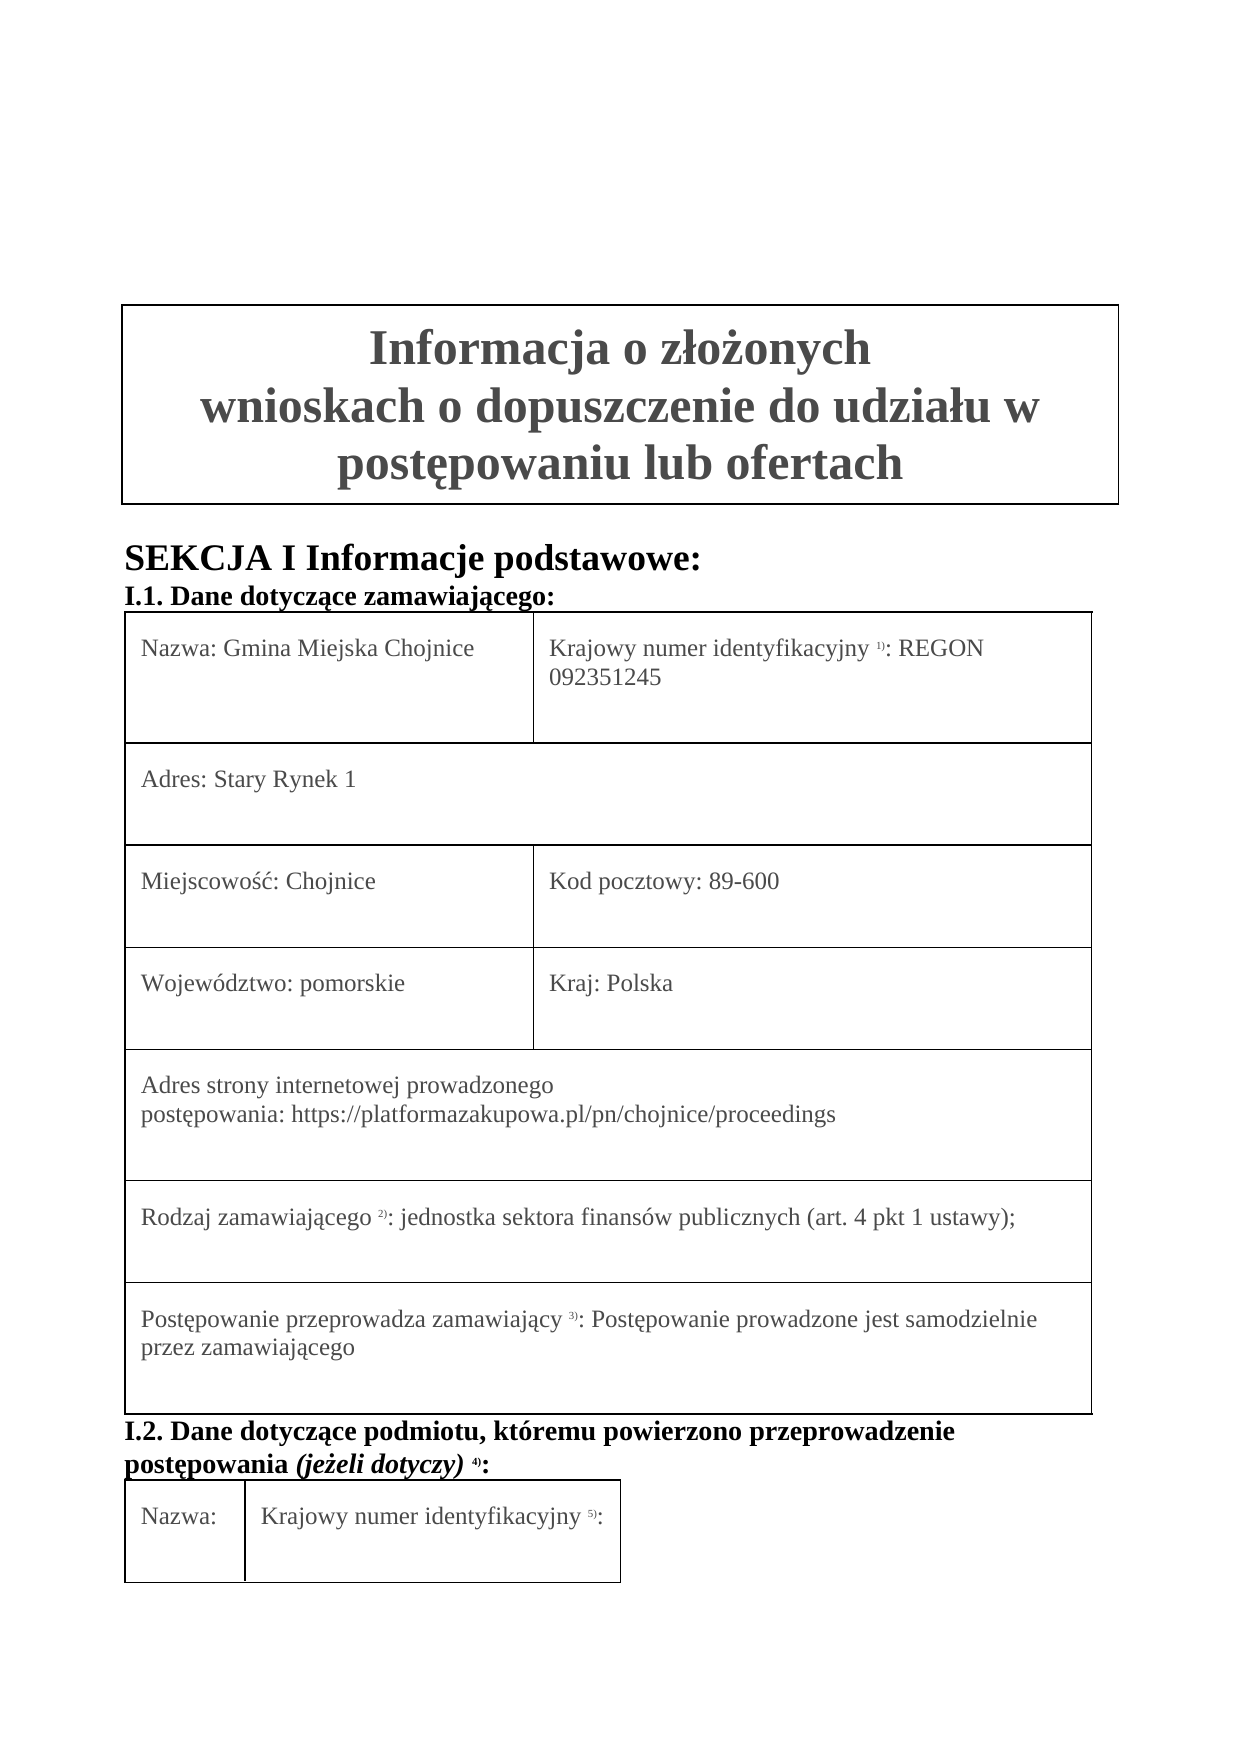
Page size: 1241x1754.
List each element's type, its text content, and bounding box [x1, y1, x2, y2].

text SEKCJA I Informacje podstawowe: [124, 536, 1093, 579]
table_header Nazwa: Gmina Miejska Chojnice [126, 613, 533, 742]
table_cell Postępowanie przeprowadza zamawiający 3): Postępowanie prowadzone jest samodzielnie przez zamawiającego [126, 1283, 1091, 1413]
text Informacja o złożonych wnioskach o dopuszczenie do udziału w postępowaniu lub ofertach [123, 306, 1118, 503]
table_cell Kraj: Polska [534, 948, 1091, 1049]
table_cell Miejscowość: Chojnice [126, 846, 533, 947]
table_cell Adres: Stary Rynek 1 [126, 744, 1091, 844]
table_header Nazwa: [126, 1481, 244, 1581]
table_cell Adres strony internetowej prowadzonego postępowania: https://platformazakupowa.pl/pn/chojnice/proceedings [126, 1050, 1091, 1180]
text I.2. Dane dotyczące podmiotu, któremu powierzono przeprowadzenie postępowania (jeżeli dotyczy) 4): [124, 1415, 1093, 1479]
text I.1. Dane dotyczące zamawiającego: [124, 579, 1093, 611]
table_cell Województwo: pomorskie [126, 948, 533, 1049]
table_header Krajowy numer identyfikacyjny 5): [246, 1481, 620, 1581]
table_cell Rodzaj zamawiającego 2): jednostka sektora finansów publicznych (art. 4 pkt 1 ustawy); [126, 1181, 1091, 1282]
table_header Krajowy numer identyfikacyjny 1): REGON 092351245 [534, 613, 1091, 742]
table_cell Kod pocztowy: 89-600 [534, 846, 1091, 947]
